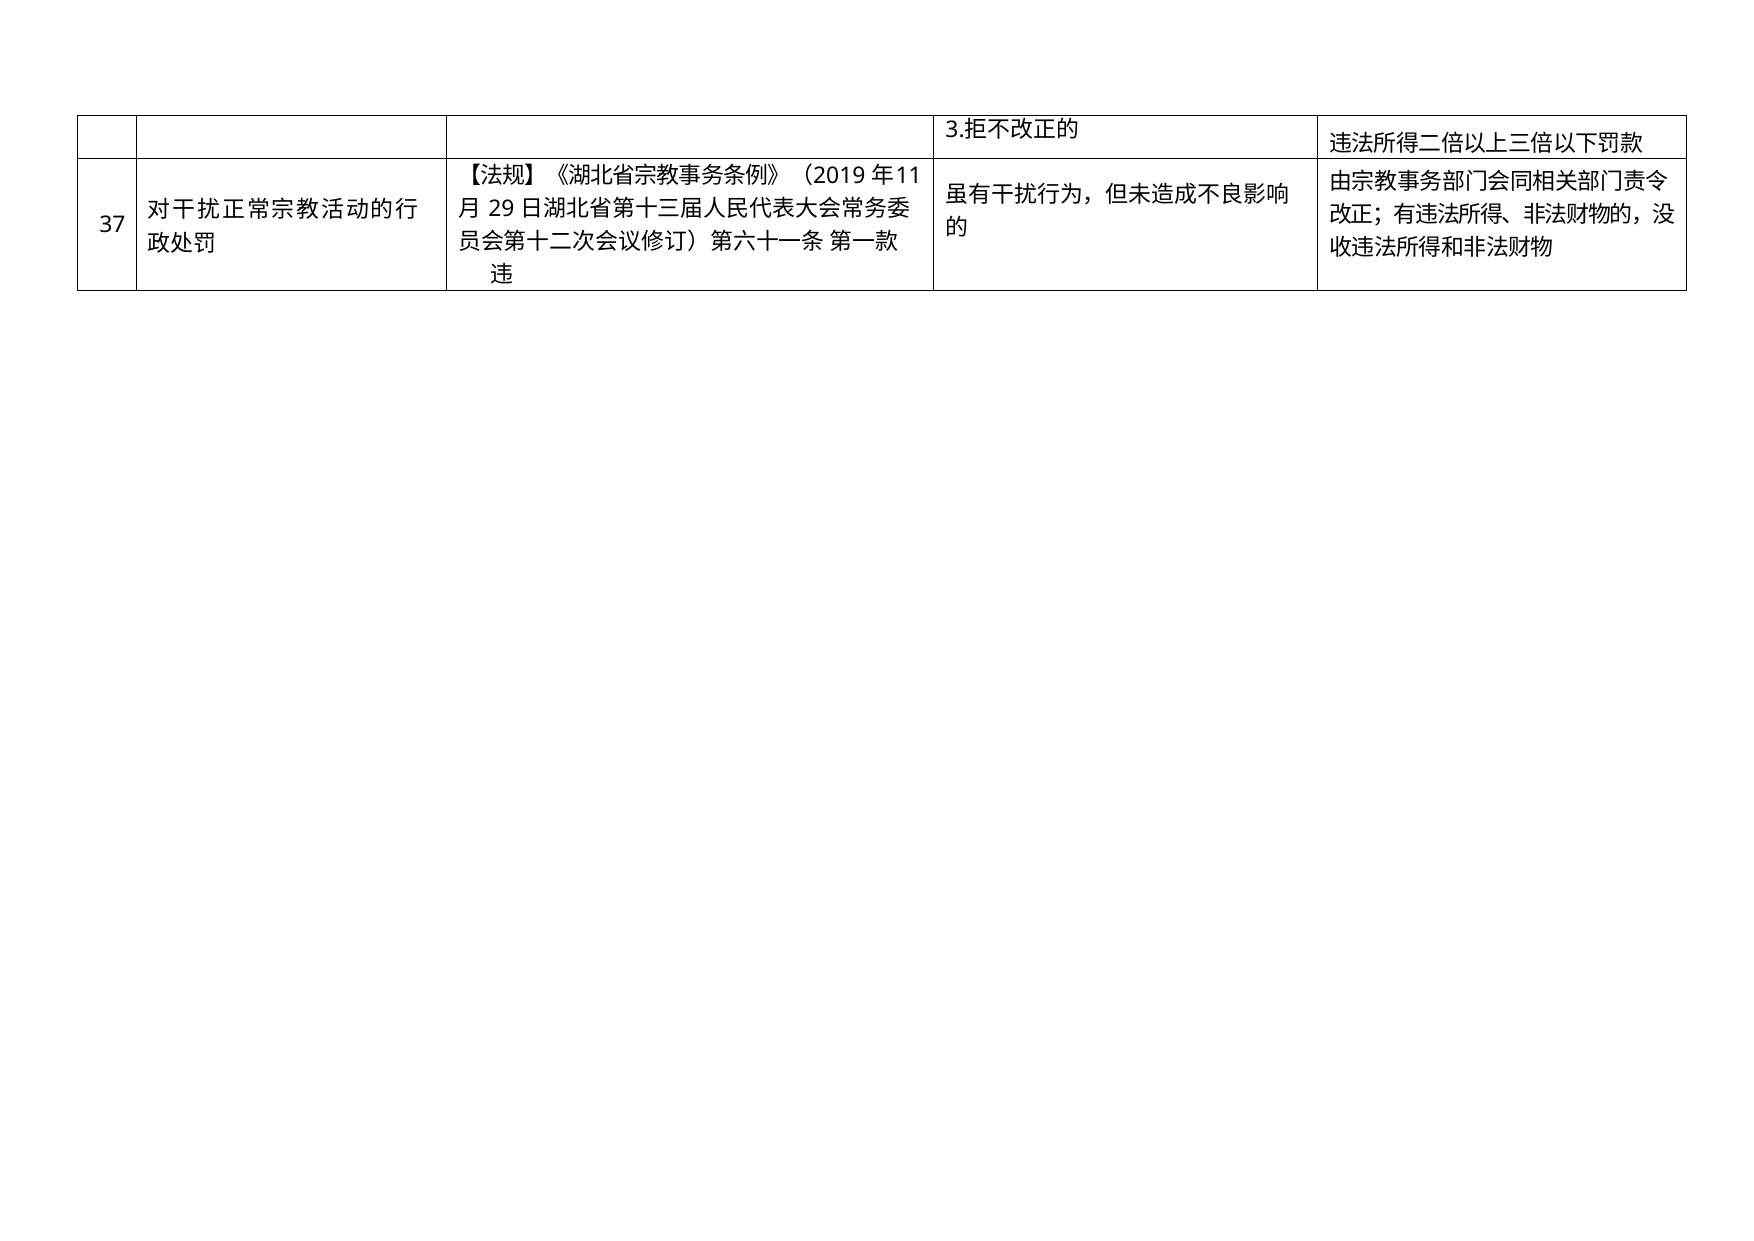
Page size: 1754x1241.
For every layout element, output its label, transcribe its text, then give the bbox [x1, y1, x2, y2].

table_cell 对干扰正常宗教活动的行政处罚 [137, 159, 446, 289]
table_cell 【法规】《湖北省宗教事务条例》（2019 年 11 月29 日湖北省第十三届人民代表大会常务委员会第十二次会议修订）第六十一条 第一款 违 [447, 159, 933, 289]
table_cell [934, 116, 1317, 158]
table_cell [1318, 116, 1686, 158]
table_cell 由宗教事务部门会同相关部门责令改正；有违法所得、非法财物的，没收违法所得和非法财物 [1318, 159, 1686, 289]
table_cell 37 [78, 159, 136, 289]
table_cell 虽有干扰行为，但未造成不良影响的 [934, 159, 1317, 289]
